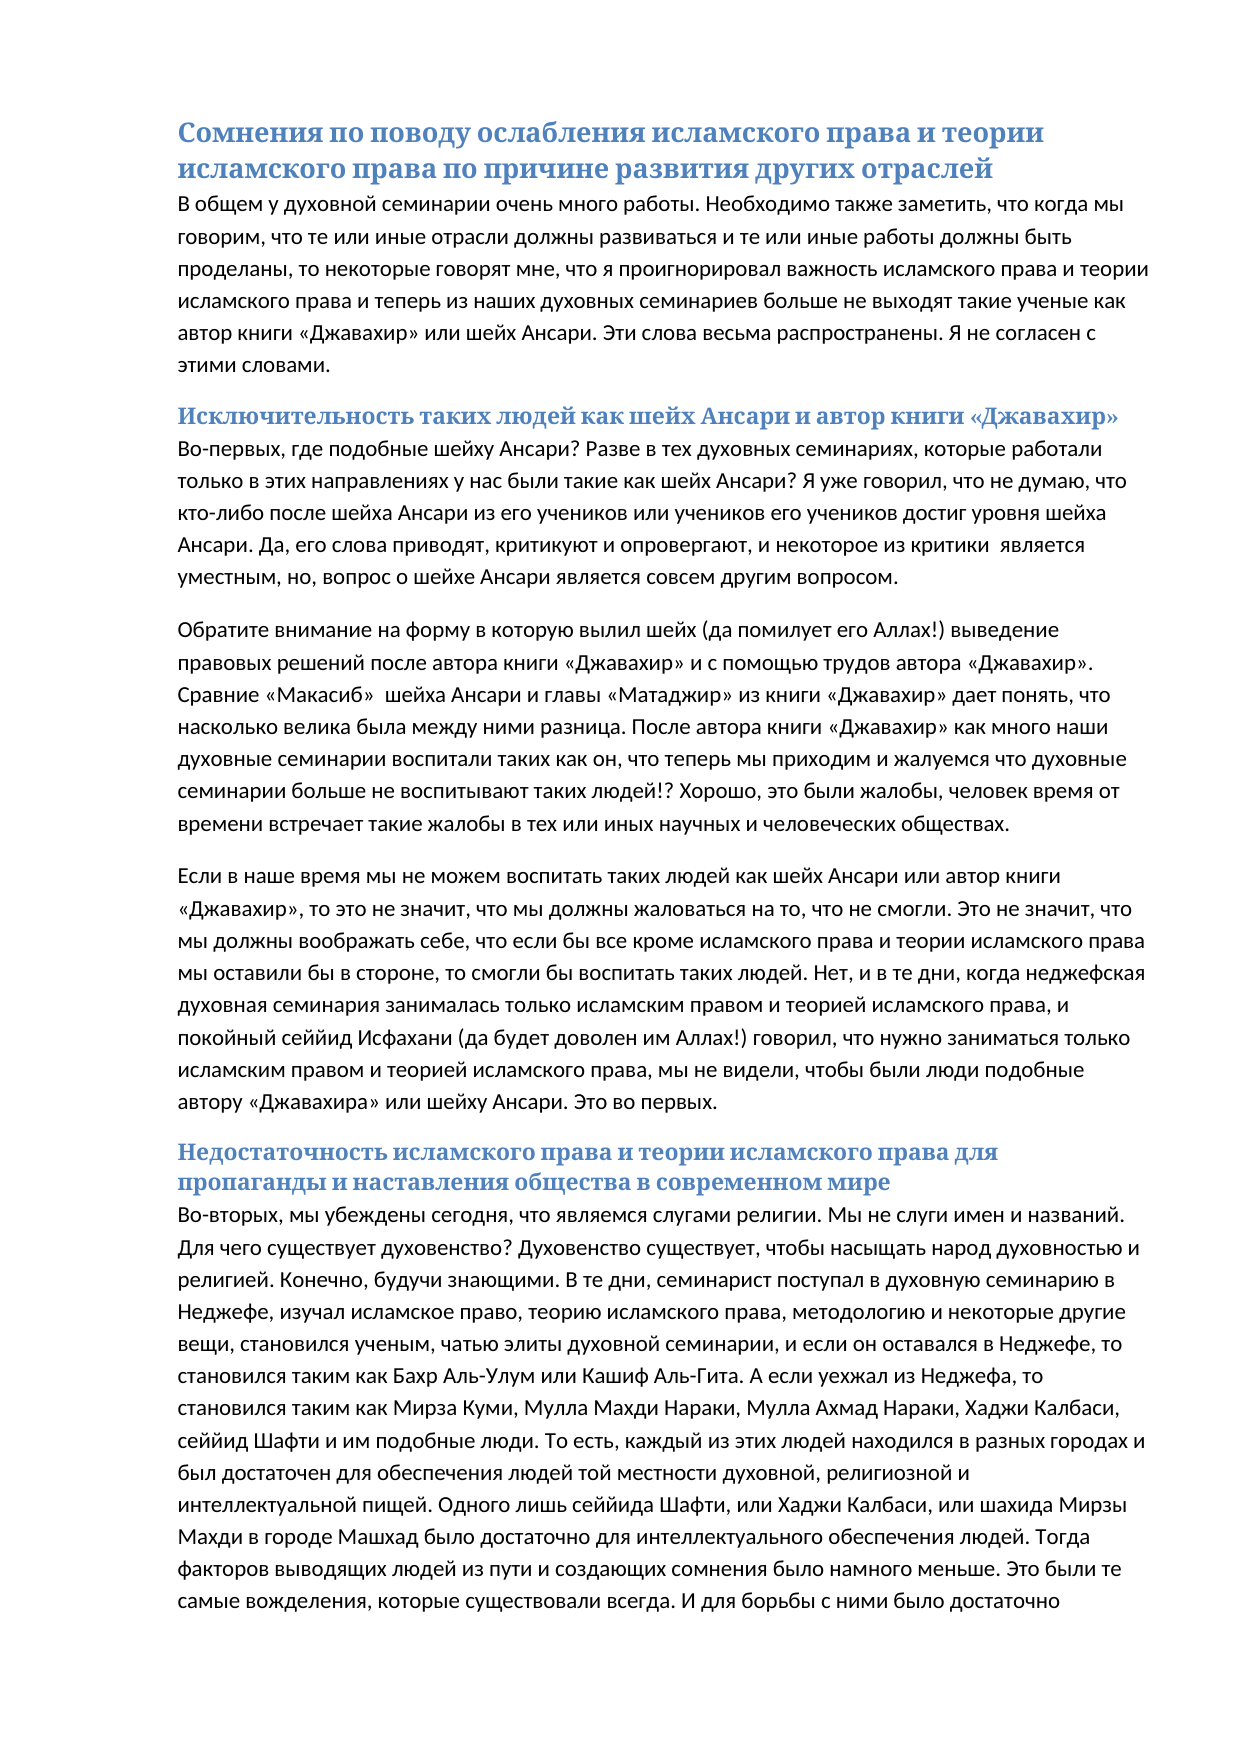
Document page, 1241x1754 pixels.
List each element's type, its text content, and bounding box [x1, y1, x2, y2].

subtitle Сомнения по поводу ослабления исламского права и теории исламского права по причине развития других отраслей [177, 118, 1152, 185]
text Если в наше время мы не можем воспитать таких людей как шейх Ансари или автор книги «Джавахир», то это не значит, что мы должны жаловаться на то, что не смогли. Это не значит, что мы должны воображать себе, что если бы все кроме исламского права и теории исламского права мы оставили бы в стороне, то смогли бы воспитать таких людей. Нет, и в те дни, когда неджефская духовная семинария занималась только исламским правом и теорией исламского права, и покойный сеййид Исфахани (да будет доволен им Аллах!) говорил, что нужно заниматься только исламским правом и теорией исламского права, мы не видели, чтобы были люди подобные автору «Джавахира» или шейху Ансари. Это во первых. [177, 862, 1152, 1115]
text В общем у духовной семинарии очень много работы. Необходимо также заметить, что когда мы говорим, что те или иные отрасли должны развиваться и те или иные работы должны быть проделаны, то некоторые говорят мне, что я проигнорировал важность исламского права и теории исламского права и теперь из наших духовных семинариев больше не выходят такие ученые как автор книги «Джавахир» или шейх Ансари. Эти слова весьма распространены. Я не согласен с этими словами. [177, 189, 1152, 378]
subtitle Недостаточность исламского права и теории исламского права для пропаганды и наставления общества в современном мире [177, 1140, 1152, 1197]
text Во-первых, где подобные шейху Ансари? Разве в тех духовных семинариях, которые работали только в этих направлениях у нас были такие как шейх Ансари? Я уже говорил, что не думаю, что кто-либо после шейха Ансари из его учеников или учеников его учеников достиг уровня шейха Ансари. Да, его слова приводят, критикуют и опровергают, и некоторое из критики является уместным, но, вопрос о шейхе Ансари является совсем другим вопросом. [177, 434, 1152, 591]
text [177, 1200, 1152, 1615]
text Обратите внимание на форму в которую вылил шейх (да помилует его Аллах!) выведение правовых решений после автора книги «Джавахир» и с помощью трудов автора «Джавахир». Сравние «Макасиб» шейха Ансари и главы «Матаджир» из книги «Джавахир» дает понять, что насколько велика была между ними разница. После автора книги «Джавахир» как много наши духовные семинарии воспитали таких как он, что теперь мы приходим и жалуемся что духовные семинарии больше не воспитывают таких людей!? Хорошо, это были жалобы, человек время от времени встречает такие жалобы в тех или иных научных и человеческих обществах. [177, 616, 1152, 837]
subtitle Исключительность таких людей как шейх Ансари и автор книги «Джавахир» [177, 403, 1152, 430]
